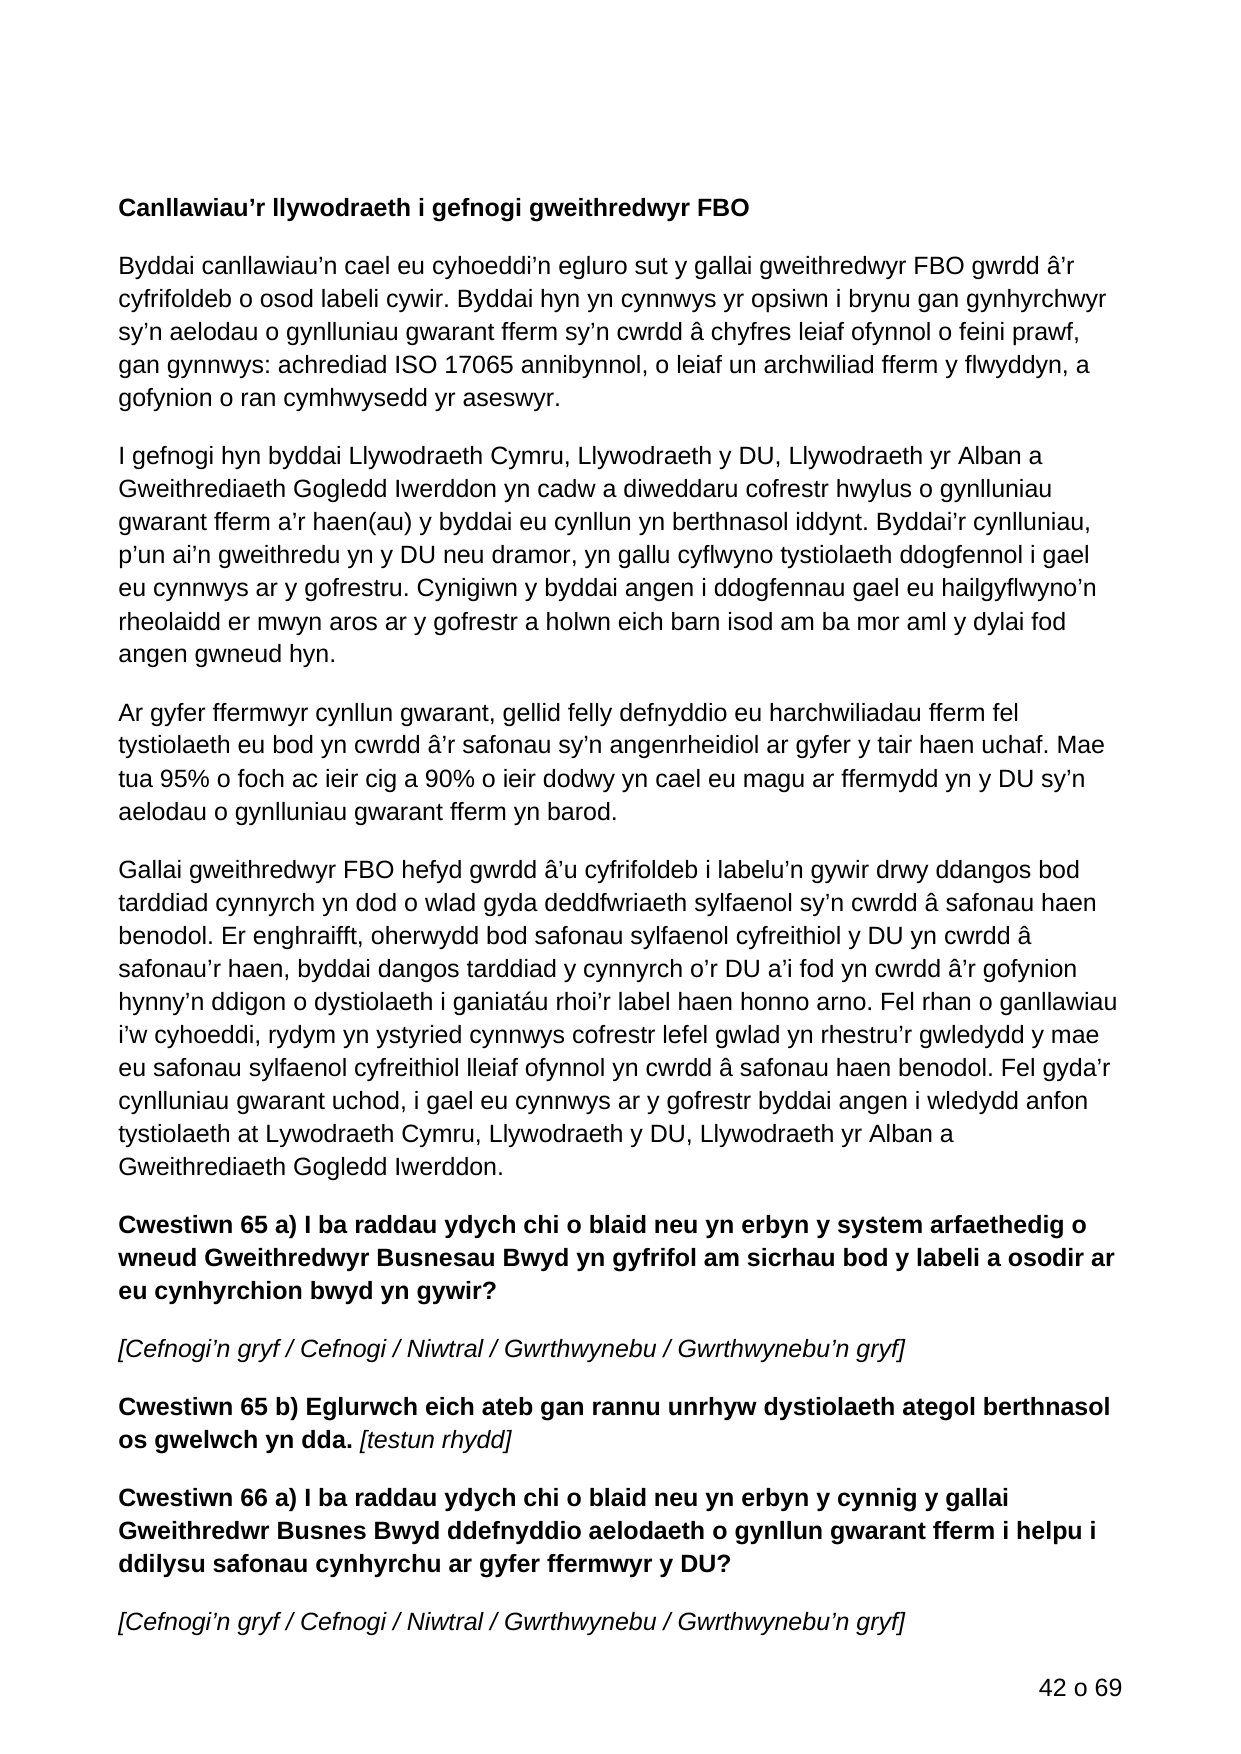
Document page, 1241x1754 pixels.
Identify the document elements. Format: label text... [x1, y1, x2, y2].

text Cwestiwn 65 a) I ba raddau ydych chi o blaid neu yn erbyn y system arfaethedig o wneud Gweithredwyr Busnesau Bwyd yn gyfrifol am sicrhau bod y labeli a osodir ar eu cynhyrchion bwyd yn gywir? [118, 1210, 1122, 1304]
text Ar gyfer ffermwyr cynllun gwarant, gellid felly defnyddio eu harchwiliadau fferm fel tystiolaeth eu bod yn cwrdd â’r safonau sy’n angenrheidiol ar gyfer y tair haen uchaf. Mae tua 95% o foch ac ieir cig a 90% o ieir dodwy yn cael eu magu ar ffermydd yn y DU sy’n aelodau o gynlluniau gwarant fferm yn barod. [118, 697, 1122, 825]
text [Cefnogi’n gryf / Cefnogi / Niwtral / Gwrthwynebu / Gwrthwynebu’n gryf] [118, 1334, 1122, 1363]
text Cwestiwn 66 a) I ba raddau ydych chi o blaid neu yn erbyn y cynnig y gallai Gweithredwr Busnes Bwyd ddefnyddio aelodaeth o gynllun gwarant fferm i helpu i ddilysu safonau cynhyrchu ar gyfer ffermwyr y DU? [118, 1483, 1122, 1578]
text Gallai gweithredwyr FBO hefyd gwrdd â’u cyfrifoldeb i labelu’n gywir drwy ddangos bod tarddiad cynnyrch yn dod o wlad gyda deddfwriaeth sylfaenol sy’n cwrdd â safonau haen benodol. Er enghraifft, oherwydd bod safonau sylfaenol cyfreithiol y DU yn cwrdd â safonau’r haen, byddai dangos tarddiad y cynnyrch o’r DU a’i fod yn cwrdd â’r gofynion hynny’n ddigon o dystiolaeth i ganiatáu rhoi’r label haen honno arno. Fel rhan o ganllawiau i’w cyhoeddi, rydym yn ystyried cynnwys cofrestr lefel gwlad yn rhestru’r gwledydd y mae eu safonau sylfaenol cyfreithiol lleiaf ofynnol yn cwrdd â safonau haen benodol. Fel gyda’r cynlluniau gwarant uchod, i gael eu cynnwys ar y gofrestr byddai angen i wledydd anfon tystiolaeth at Lywodraeth Cymru, Llywodraeth y DU, Llywodraeth yr Alban a Gweithrediaeth Gogledd Iwerddon. [118, 854, 1122, 1181]
subtitle Canllawiau’r llywodraeth i gefnogi gweithredwyr FBO [118, 193, 1122, 222]
text [Cefnogi’n gryf / Cefnogi / Niwtral / Gwrthwynebu / Gwrthwynebu’n gryf] [118, 1607, 1122, 1636]
text I gefnogi hyn byddai Llywodraeth Cymru, Llywodraeth y DU, Llywodraeth yr Alban a Gweithrediaeth Gogledd Iwerddon yn cadw a diweddaru cofrestr hwylus o gynlluniau gwarant fferm a’r haen(au) y byddai eu cynllun yn berthnasol iddynt. Byddai’r cynlluniau, p’un ai’n gweithredu yn y DU neu dramor, yn gallu cyflwyno tystiolaeth ddogfennol i gael eu cynnwys ar y gofrestru. Cynigiwn y byddai angen i ddogfennau gael eu hailgyflwyno’n rheolaidd er mwyn aros ar y gofrestr a holwn eich barn isod am ba mor aml y dylai fod angen gwneud hyn. [118, 441, 1122, 668]
text Cwestiwn 65 b) Eglurwch eich ateb gan rannu unrhyw dystiolaeth ategol berthnasol os gwelwch yn dda. [testun rhydd] [118, 1392, 1122, 1454]
text Byddai canllawiau’n cael eu cyhoeddi’n egluro sut y gallai gweithredwyr FBO gwrdd â’r cyfrifoldeb o osod labeli cywir. Byddai hyn yn cynnwys yr opsiwn i brynu gan gynhyrchwyr sy’n aelodau o gynlluniau gwarant fferm sy’n cwrdd â chyfres leiaf ofynnol o feini prawf, gan gynnwys: achrediad ISO 17065 annibynnol, o leiaf un archwiliad fferm y flwyddyn, a gofynion o ran cymhwysedd yr aseswyr. [118, 251, 1122, 412]
